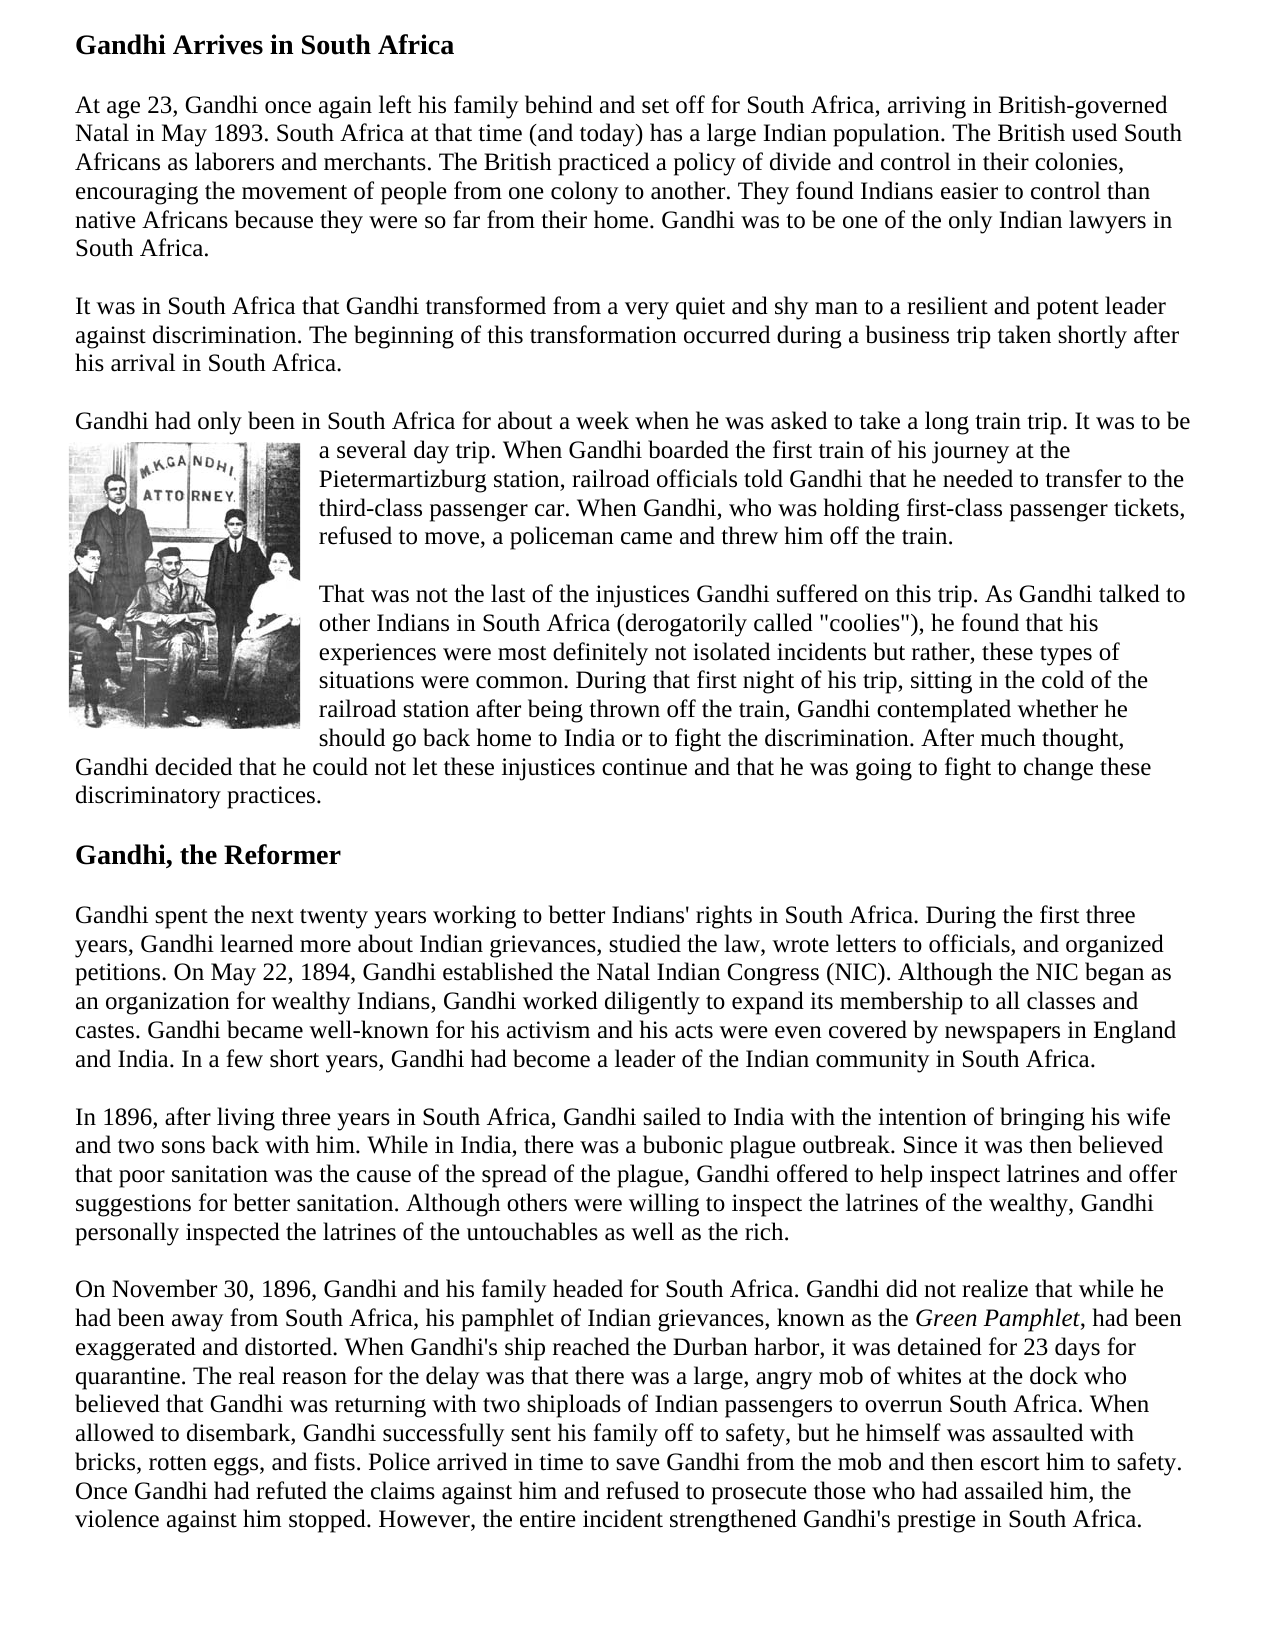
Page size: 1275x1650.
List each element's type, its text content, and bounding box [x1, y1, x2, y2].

text Gandhi had only been in South Africa for about a week when he was asked to take a long train trip. It was to be a several day trip. When Gandhi boarded the first train of his journey at the Pietermartizburg station, railroad officials told Gandhi that he needed to transfer to the third-class passenger car. When Gandhi, who was holding first-class passenger tickets, refused to move, a policeman came and threw him off the train. [75, 406, 1200, 550]
text In 1896, after living three years in South Africa, Gandhi sailed to India with the intention of bringing his wife and two sons back with him. While in India, there was a bubonic plague outbreak. Since it was then believed that poor sanitation was the cause of the spread of the plague, Gandhi offered to help inspect latrines and offer suggestions for better sanitation. Although others were willing to inspect the latrines of the wealthy, Gandhi personally inspected the latrines of the untouchables as well as the rich. [75, 1102, 1200, 1245]
picture [68, 442, 300, 729]
text It was in South Africa that Gandhi transformed from a very quiet and shy man to a resilient and potent leader against discrimination. The beginning of this transformation occurred during a business trip taken shortly after his arrival in South Africa. [75, 291, 1200, 377]
text On November 30, 1896, Gandhi and his family headed for South Africa. Gandhi did not realize that while he had been away from South Africa, his pamphlet of Indian grievances, known as the Green Pamphlet, had been exaggerated and distorted. When Gandhi's ship reached the Durban harbor, it was detained for 23 days for quarantine. The real reason for the delay was that there was a large, angry mob of whites at the dock who believed that Gandhi was returning with two shiploads of Indian passengers to overrun South Africa. When allowed to disembark, Gandhi successfully sent his family off to safety, but he himself was assaulted with bricks, rotten eggs, and fists. Police arrived in time to save Gandhi from the mob and then escort him to safety. Once Gandhi had refuted the claims against him and refused to prosecute those who had assailed him, the violence against him stopped. However, the entire incident strengthened Gandhi's prestige in South Africa. [75, 1274, 1200, 1533]
text Gandhi Arrives in South Africa [75, 28, 1200, 61]
text At age 23, Gandhi once again left his family behind and set off for South Africa, arriving in British-governed Natal in May 1893. South Africa at that time (and today) has a large Indian population. The British used South Africans as laborers and merchants. The British practiced a policy of divide and control in their colonies, encouraging the movement of people from one colony to another. They found Indians easier to control than native Africans because they were so far from their home. Gandhi was to be one of the only Indian lawyers in South Africa. [75, 90, 1200, 262]
text Gandhi, the Reformer [75, 838, 1200, 871]
text Gandhi spent the next twenty years working to better Indians' rights in South Africa. During the first three years, Gandhi learned more about Indian grievances, studied the law, wrote letters to officials, and organized petitions. On May 22, 1894, Gandhi established the Natal Indian Congress (NIC). Although the NIC began as an organization for wealthy Indians, Gandhi worked diligently to expand its membership to all classes and castes. Gandhi became well-known for his activism and his acts were even covered by newspapers in England and India. In a few short years, Gandhi had become a leader of the Indian community in South Africa. [75, 900, 1200, 1072]
text That was not the last of the injustices Gandhi suffered on this trip. As Gandhi talked to other Indians in South Africa (derogatorily called "coolies"), he found that his experiences were most definitely not isolated incidents but rather, these types of situations were common. During that first night of his trip, sitting in the cold of the railroad station after being thrown off the train, Gandhi contemplated whether he should go back home to India or to fight the discrimination. After much thought, Gandhi decided that he could not let these injustices continue and that he was going to fight to change these discriminatory practices. [75, 579, 1200, 809]
